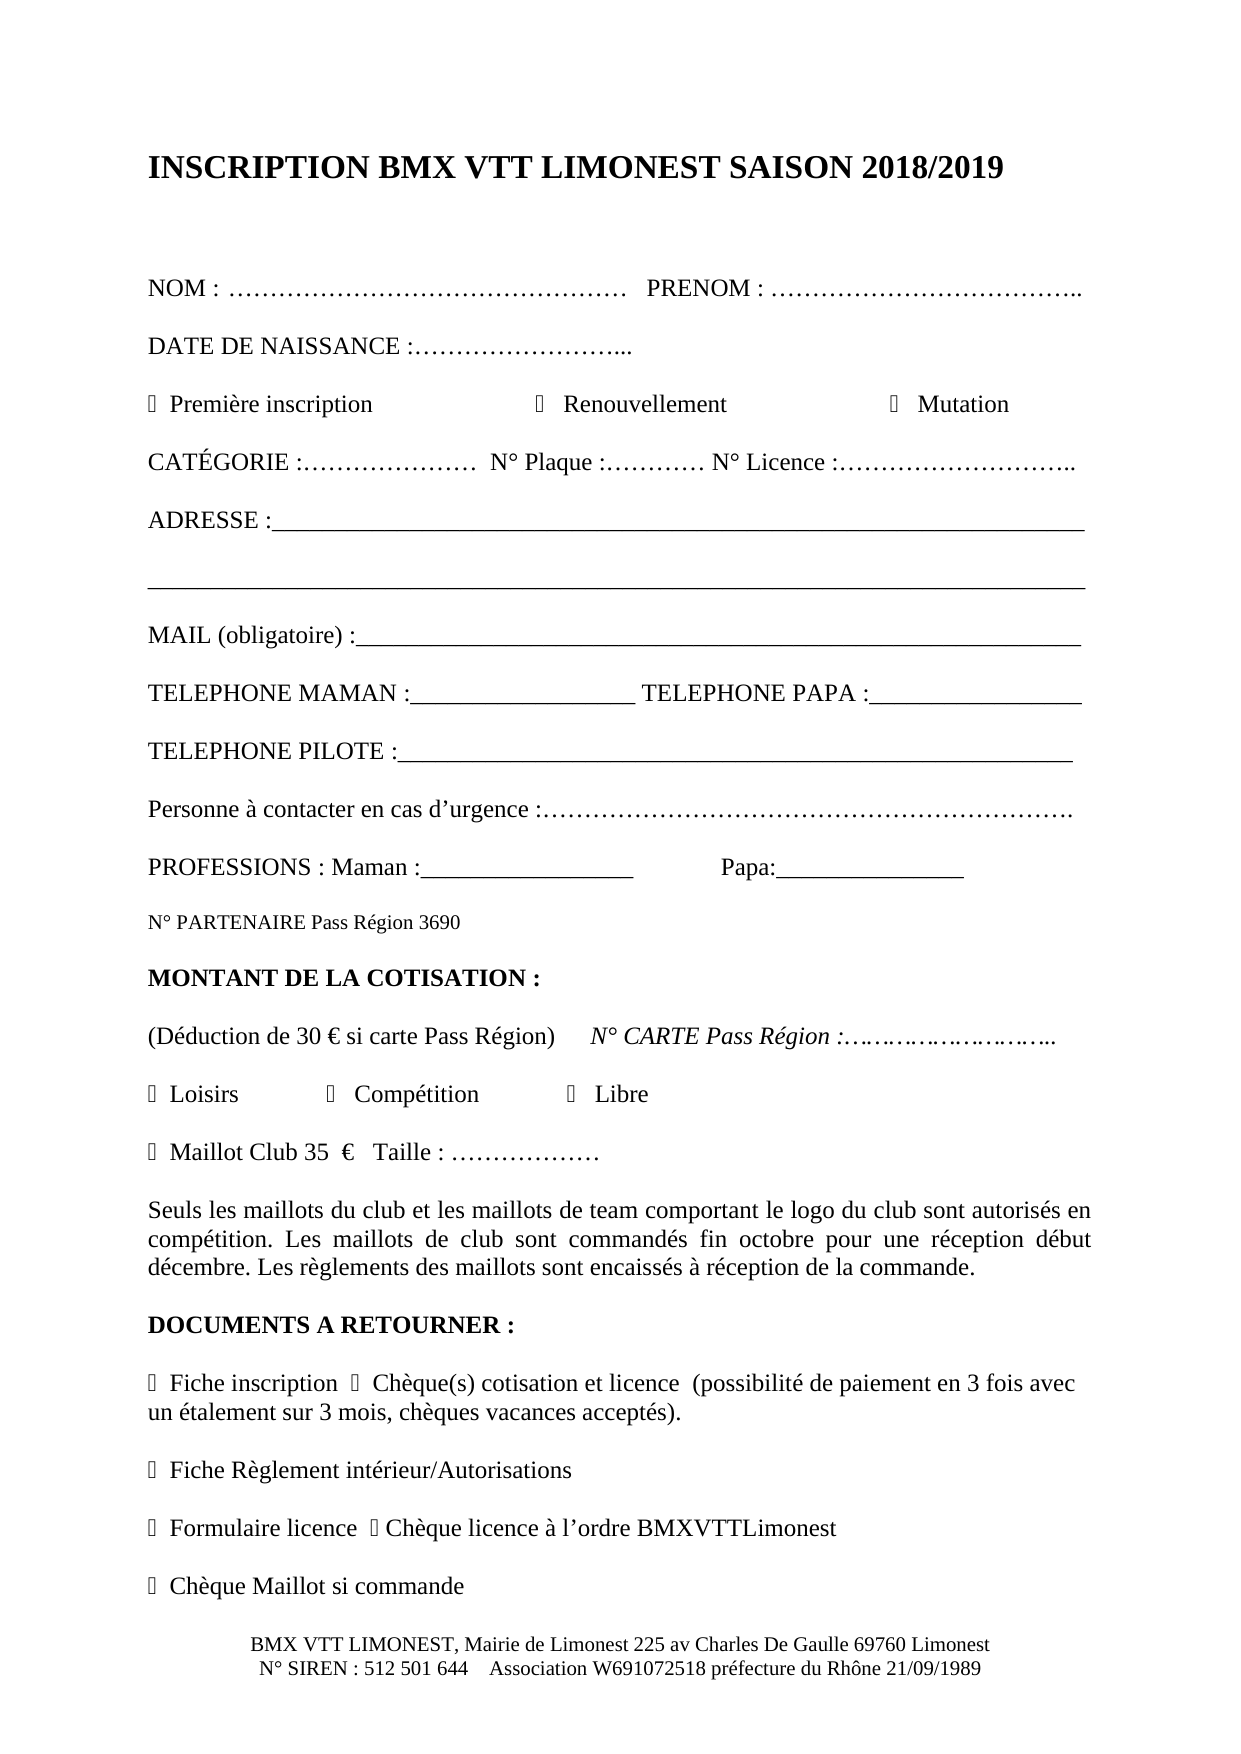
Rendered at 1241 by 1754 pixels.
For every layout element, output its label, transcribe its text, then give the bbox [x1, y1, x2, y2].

text DATE DE NAISSANCE :……………………... [148, 331, 1093, 360]
text ADRESSE :_________________________________________________________________ [148, 505, 1093, 533]
text Fiche Règlement intérieur/Autorisations [148, 1455, 1093, 1484]
text ___________________________________________________________________________ [148, 563, 1093, 591]
text MONTANT DE LA COTISATION : [148, 963, 1093, 992]
text TELEPHONE PILOTE :______________________________________________________ [148, 736, 1093, 765]
text DOCUMENTS A RETOURNER : [148, 1310, 1093, 1339]
text Personne à contacter en cas d’urgence :………………………………………………………. [148, 794, 1093, 823]
text NOM : ………………………………………… PRENOM : ……………………………….. [148, 273, 1093, 302]
text Première inscription Renouvellement Mutation [148, 389, 1093, 418]
text MAIL (obligatoire) :__________________________________________________________ [148, 621, 1093, 649]
text Fiche inscription Chèque(s) cotisation et licence (possibilité de paiement en 3 fois avec un étalement sur 3 mois, chèques vacances acceptés). [148, 1368, 1093, 1426]
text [148, 1571, 1093, 1599]
text Loisirs Compétition Libre [148, 1079, 1093, 1108]
text CATÉGORIE :………………… N° Plaque :………… N° Licence :……………………….. [148, 447, 1093, 476]
text N° PARTENAIRE Pass Région 3690 [148, 910, 1093, 934]
text Formulaire licence Chèque licence à l’ordre BMXVTTLimonest [148, 1513, 1093, 1542]
text PROFESSIONS : Maman :_________________ Papa:_______________ [148, 852, 1093, 881]
text Maillot Club 35 € Taille : ……………… [148, 1137, 1093, 1166]
text (Déduction de 30 € si carte Pass Région) N° CARTE Pass Région :……………………….. [148, 1021, 1093, 1050]
text TELEPHONE MAMAN :__________________ TELEPHONE PAPA :_________________ [148, 678, 1093, 707]
text Seuls les maillots du club et les maillots de team comportant le logo du club sont autorisés en compétition. Les maillots de club sont commandés fin octobre pour une réception début décembre. Les règlements des maillots sont encaissés à réception de la commande. [148, 1195, 1093, 1281]
text INSCRIPTION BMX VTT LIMONEST SAISON 2018/2019 [148, 148, 1093, 186]
